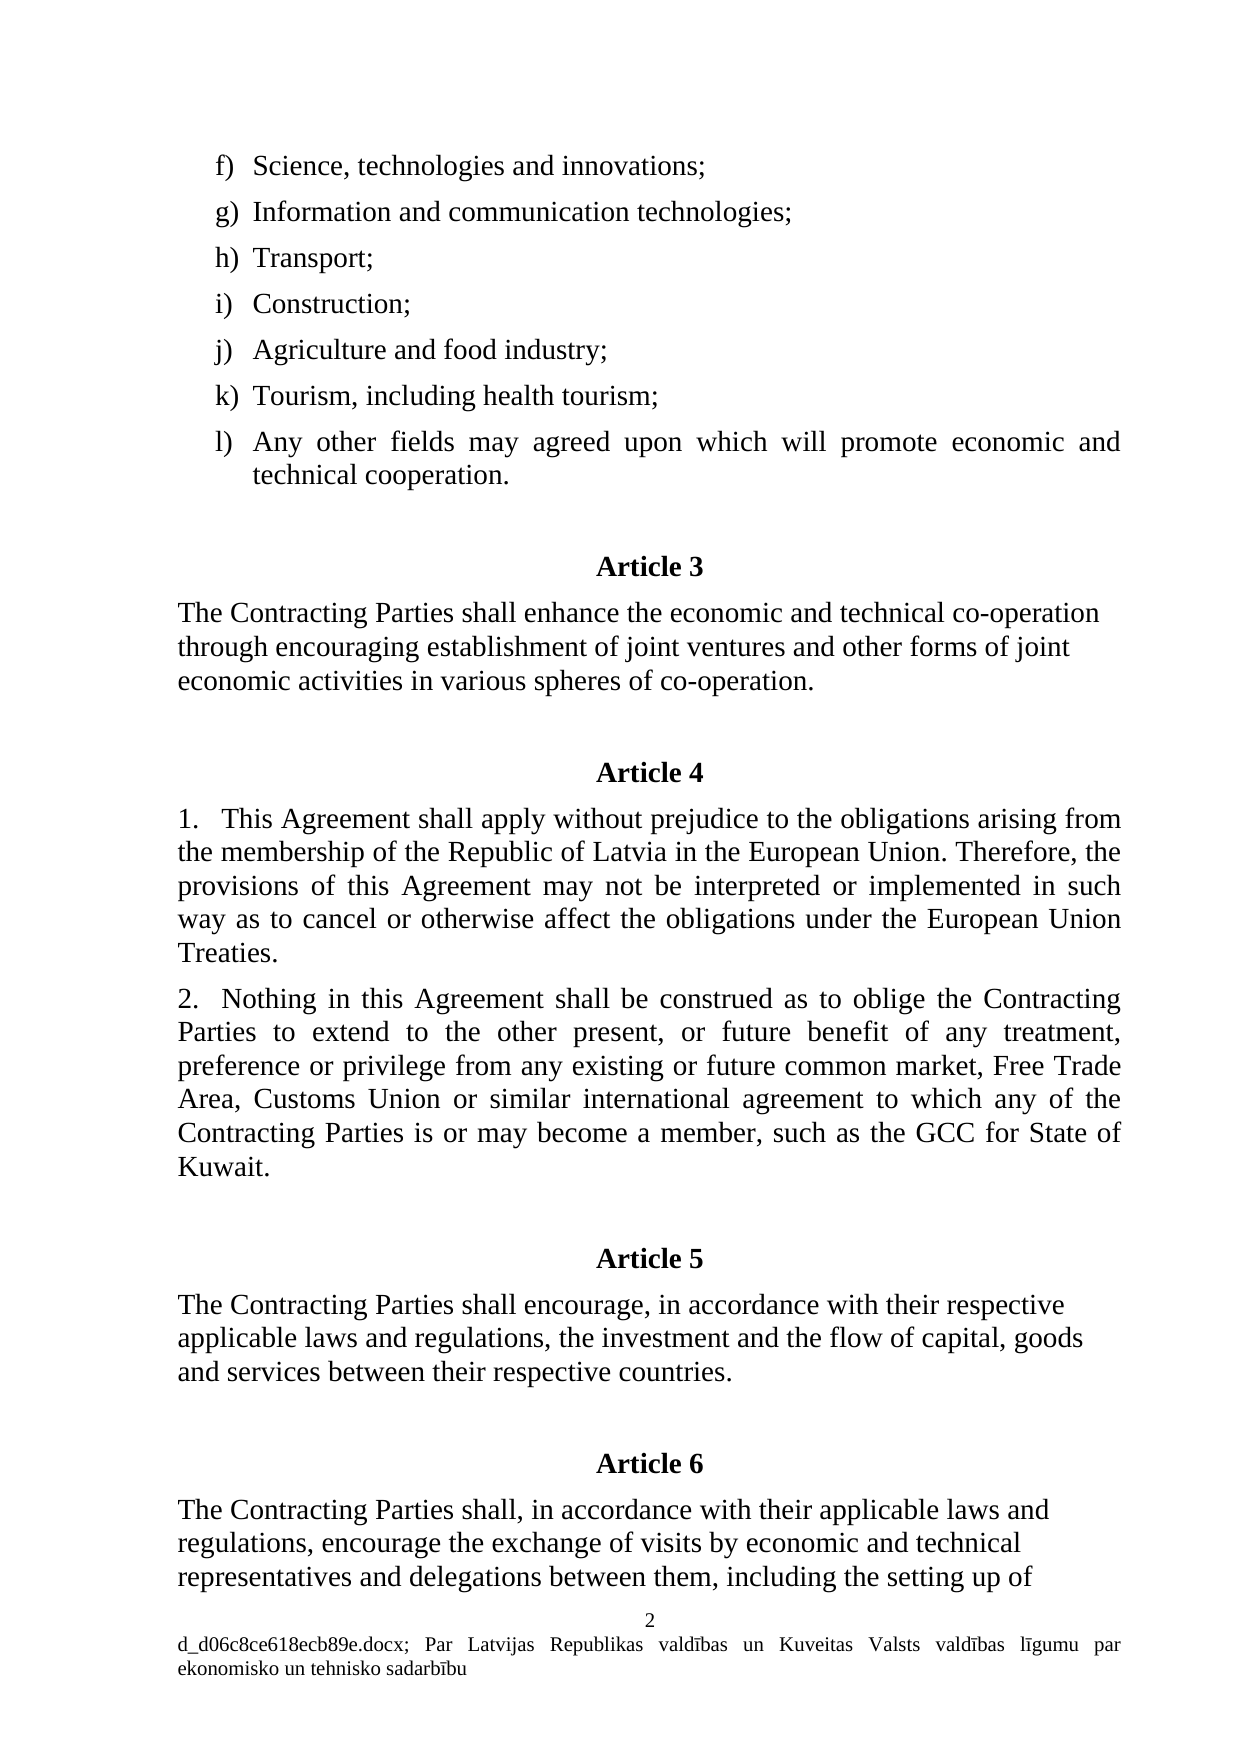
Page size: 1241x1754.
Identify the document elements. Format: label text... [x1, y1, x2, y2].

list Agriculture and food industry; [215, 332, 1122, 365]
text The Contracting Parties shall encourage, in accordance with their respective applicable laws and regulations, the investment and the flow of capital, goods and services between their respective countries. [177, 1287, 1122, 1387]
text 1. This Agreement shall apply without prejudice to the obligations arising from the membership of the Republic of Latvia in the European Union. Therefore, the provisions of this Agreement may not be interpreted or implemented in such way as to cancel or otherwise affect the obligations under the European Union Treaties. [177, 801, 1122, 968]
text Article 6 [177, 1446, 1122, 1479]
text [177, 1492, 1122, 1593]
list Construction; [215, 286, 1122, 319]
list Transport; [215, 240, 1122, 273]
text Article 4 [177, 755, 1122, 788]
text 2. Nothing in this Agreement shall be construed as to oblige the Contracting Parties to extend to the other present, or future benefit of any treatment, preference or privilege from any existing or future common market, Free Trade Area, Customs Union or similar international agreement to which any of the Contracting Parties is or may become a member, such as the GCC for State of Kuwait. [177, 981, 1122, 1182]
list Any other fields may agreed upon which will promote economic and technical cooperation. [215, 424, 1122, 491]
list Science, technologies and innovations; [215, 148, 1122, 181]
text Article 3 [177, 549, 1122, 583]
list Tourism, including health tourism; [215, 378, 1122, 411]
text Article 5 [177, 1241, 1122, 1274]
list Information and communication technologies; [215, 194, 1122, 227]
text The Contracting Parties shall enhance the economic and technical co-operation through encouraging establishment of joint ventures and other forms of joint economic activities in various spheres of co-operation. [177, 596, 1122, 696]
